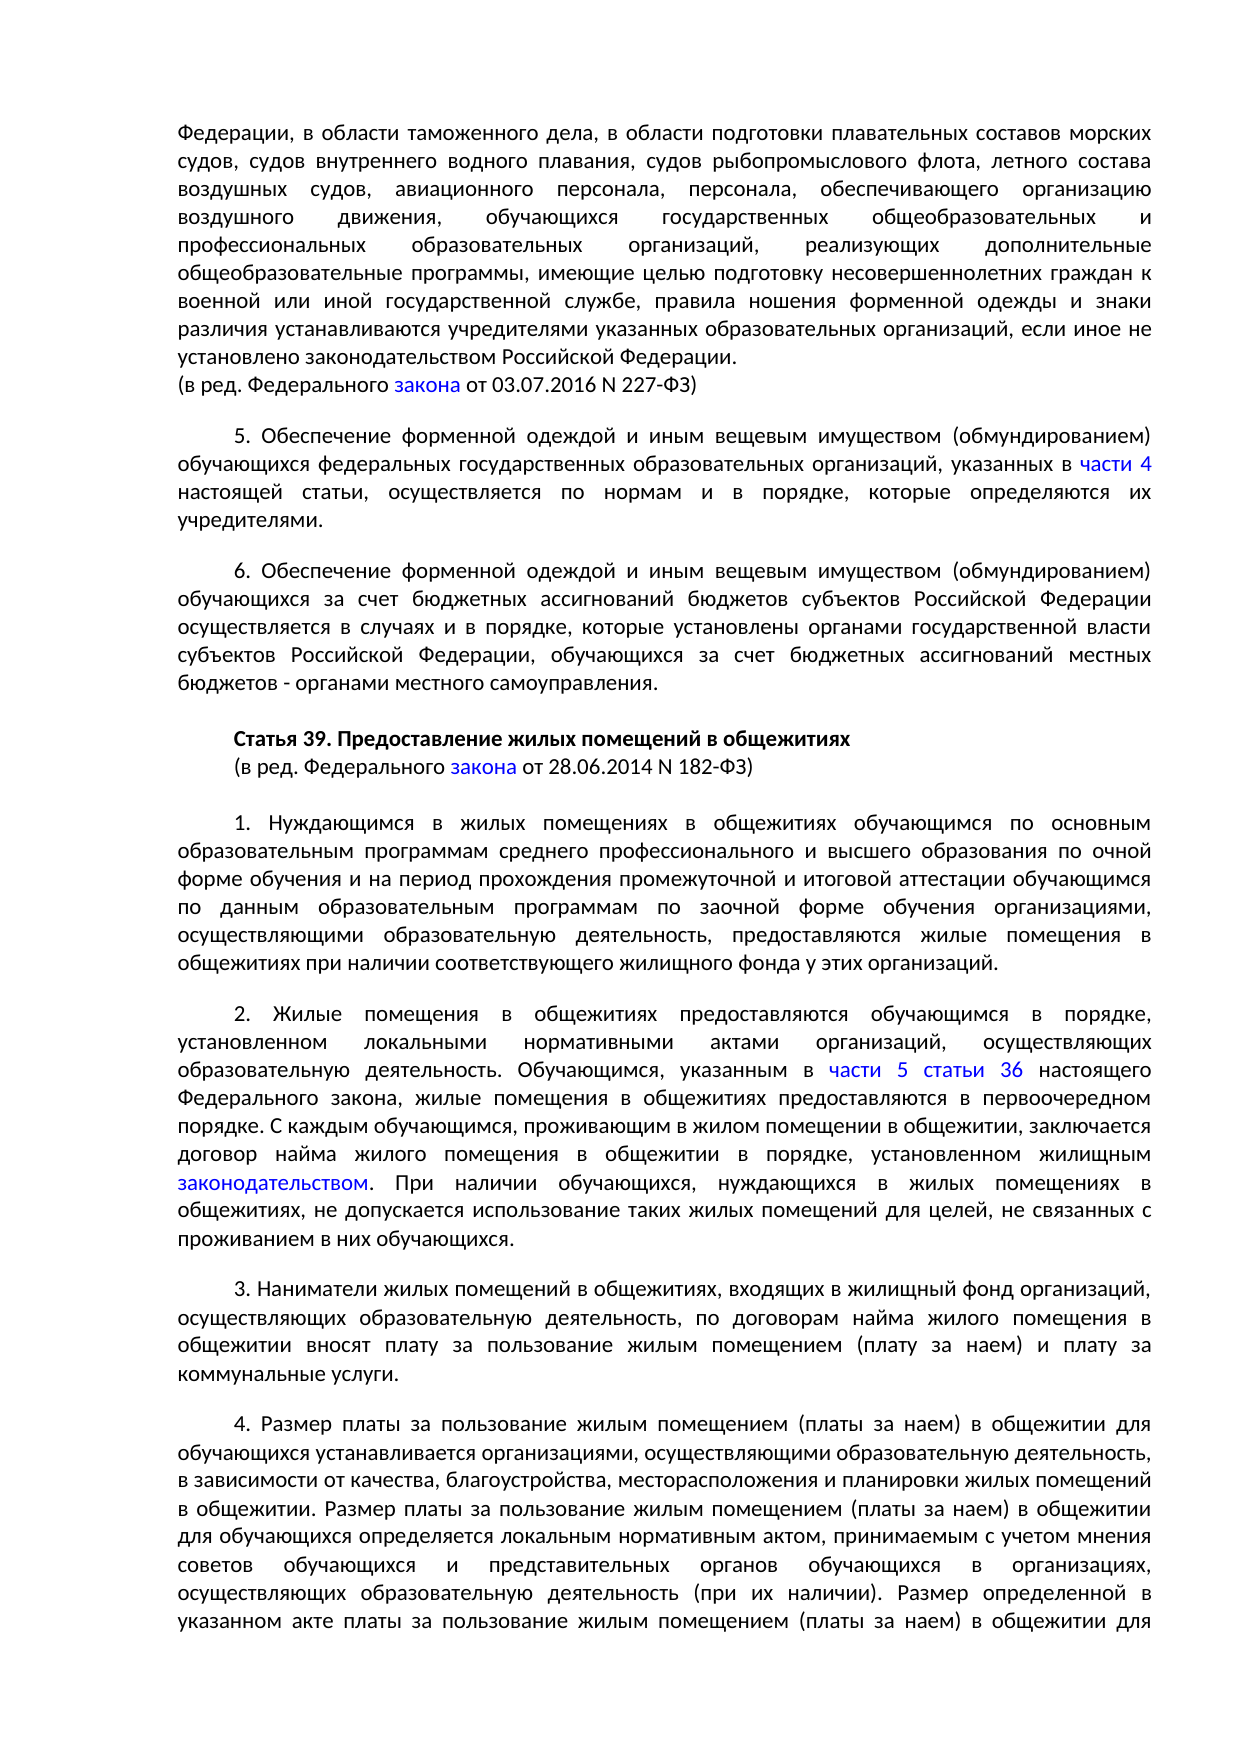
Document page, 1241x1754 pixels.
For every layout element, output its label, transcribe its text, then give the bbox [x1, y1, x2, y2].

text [177, 1409, 1152, 1634]
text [177, 118, 1152, 370]
title Статья 39. Предоставление жилых помещений в общежитиях [177, 724, 1152, 752]
text 1. Нуждающимся в жилых помещениях в общежитиях обучающимся по основным образовательным программам среднего профессионального и высшего образования по очной форме обучения и на период прохождения промежуточной и итоговой аттестации обучающимся по данным образовательным программам по заочной форме обучения организациями, осуществляющими образовательную деятельность, предоставляются жилые помещения в общежитиях при наличии соответствующего жилищного фонда у этих организаций. [177, 808, 1152, 977]
text 2. Жилые помещения в общежитиях предоставляются обучающимся в порядке, установленном локальными нормативными актами организаций, осуществляющих образовательную деятельность. Обучающимся, указанным в части 5 статьи 36 настоящего Федерального закона, жилые помещения в общежитиях предоставляются в первоочередном порядке. С каждым обучающимся, проживающим в жилом помещении в общежитии, заключается договор найма жилого помещения в общежитии в порядке, установленном жилищным законодательством. При наличии обучающихся, нуждающихся в жилых помещениях в общежитиях, не допускается использование таких жилых помещений для целей, не связанных с проживанием в них обучающихся. [177, 999, 1152, 1252]
text 3. Наниматели жилых помещений в общежитиях, входящих в жилищный фонд организаций, осуществляющих образовательную деятельность, по договорам найма жилого помещения в общежитии вносят плату за пользование жилым помещением (плату за наем) и плату за коммунальные услуги. [177, 1274, 1152, 1387]
text 5. Обеспечение форменной одеждой и иным вещевым имуществом (обмундированием) обучающихся федеральных государственных образовательных организаций, указанных в части 4 настоящей статьи, осуществляется по нормам и в порядке, которые определяются их учредителями. [177, 421, 1152, 533]
text (в ред. Федерального закона от 03.07.2016 N 227-ФЗ) [177, 370, 1152, 398]
text 6. Обеспечение форменной одеждой и иным вещевым имуществом (обмундированием) обучающихся за счет бюджетных ассигнований бюджетов субъектов Российской Федерации осуществляется в случаях и в порядке, которые установлены органами государственной власти субъектов Российской Федерации, обучающихся за счет бюджетных ассигнований местных бюджетов - органами местного самоуправления. [177, 556, 1152, 696]
text (в ред. Федерального закона от 28.06.2014 N 182-ФЗ) [177, 752, 1152, 780]
